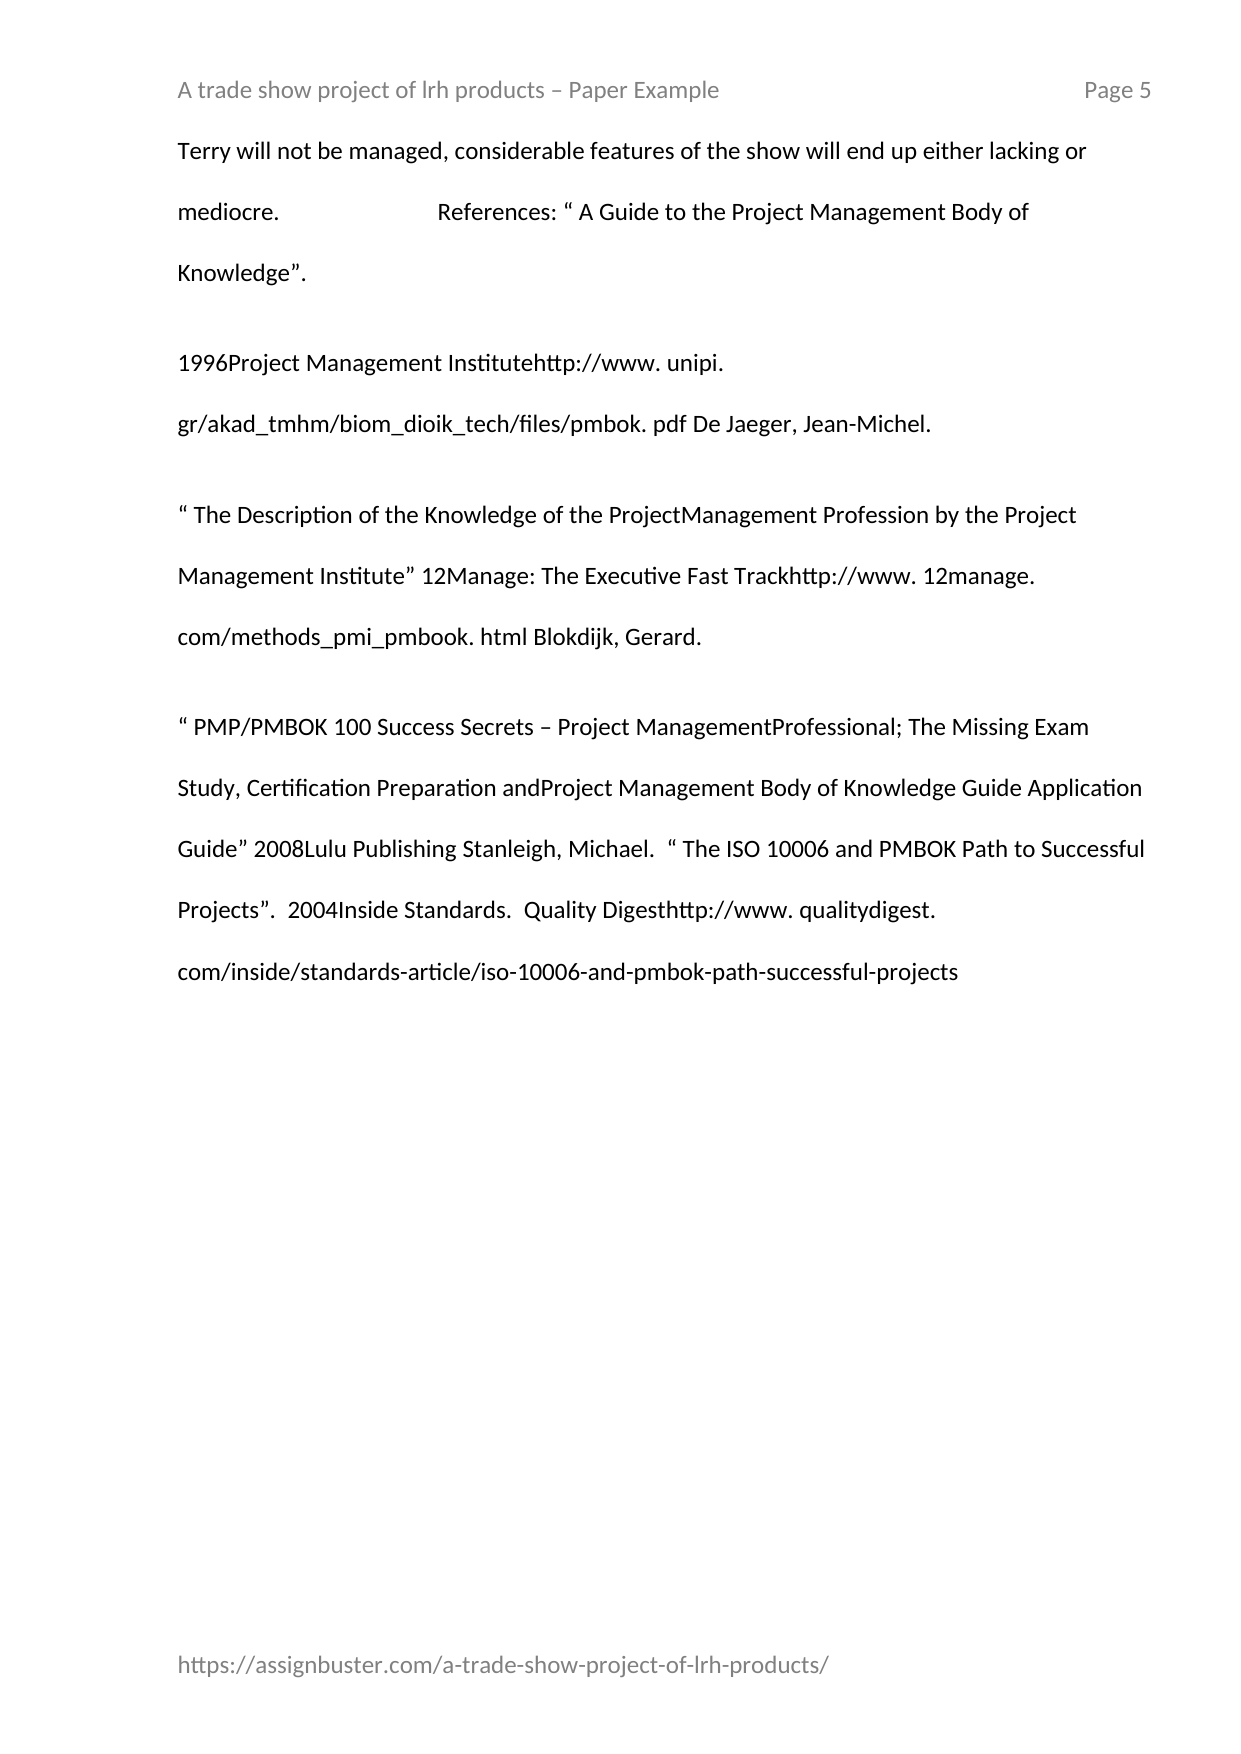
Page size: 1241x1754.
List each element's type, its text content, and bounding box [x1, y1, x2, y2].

text 1996Project Management Institutehttp://www. unipi. gr/akad_tmhm/biom_dioik_tech/files/pmbok. pdf De Jaeger, Jean-Michel. [177, 347, 1152, 439]
text “ The Description of the Knowledge of the ProjectManagement Profession by the Project Management Institute” 12Manage: The Executive Fast Trackhttp://www. 12manage. com/methods_pmi_pmbook. html Blokdijk, Gerard. [177, 499, 1152, 652]
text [177, 135, 1152, 287]
text “ PMP/PMBOK 100 Success Secrets – Project ManagementProfessional; The Missing Exam Study, Certification Preparation andProject Management Body of Knowledge Guide Application Guide” 2008Lulu Publishing Stanleigh, Michael. “ The ISO 10006 and PMBOK Path to Successful Projects”. 2004Inside Standards. Quality Digesthttp://www. qualitydigest. com/inside/standards-article/iso-10006-and-pmbok-path-successful-projects [177, 712, 1152, 986]
